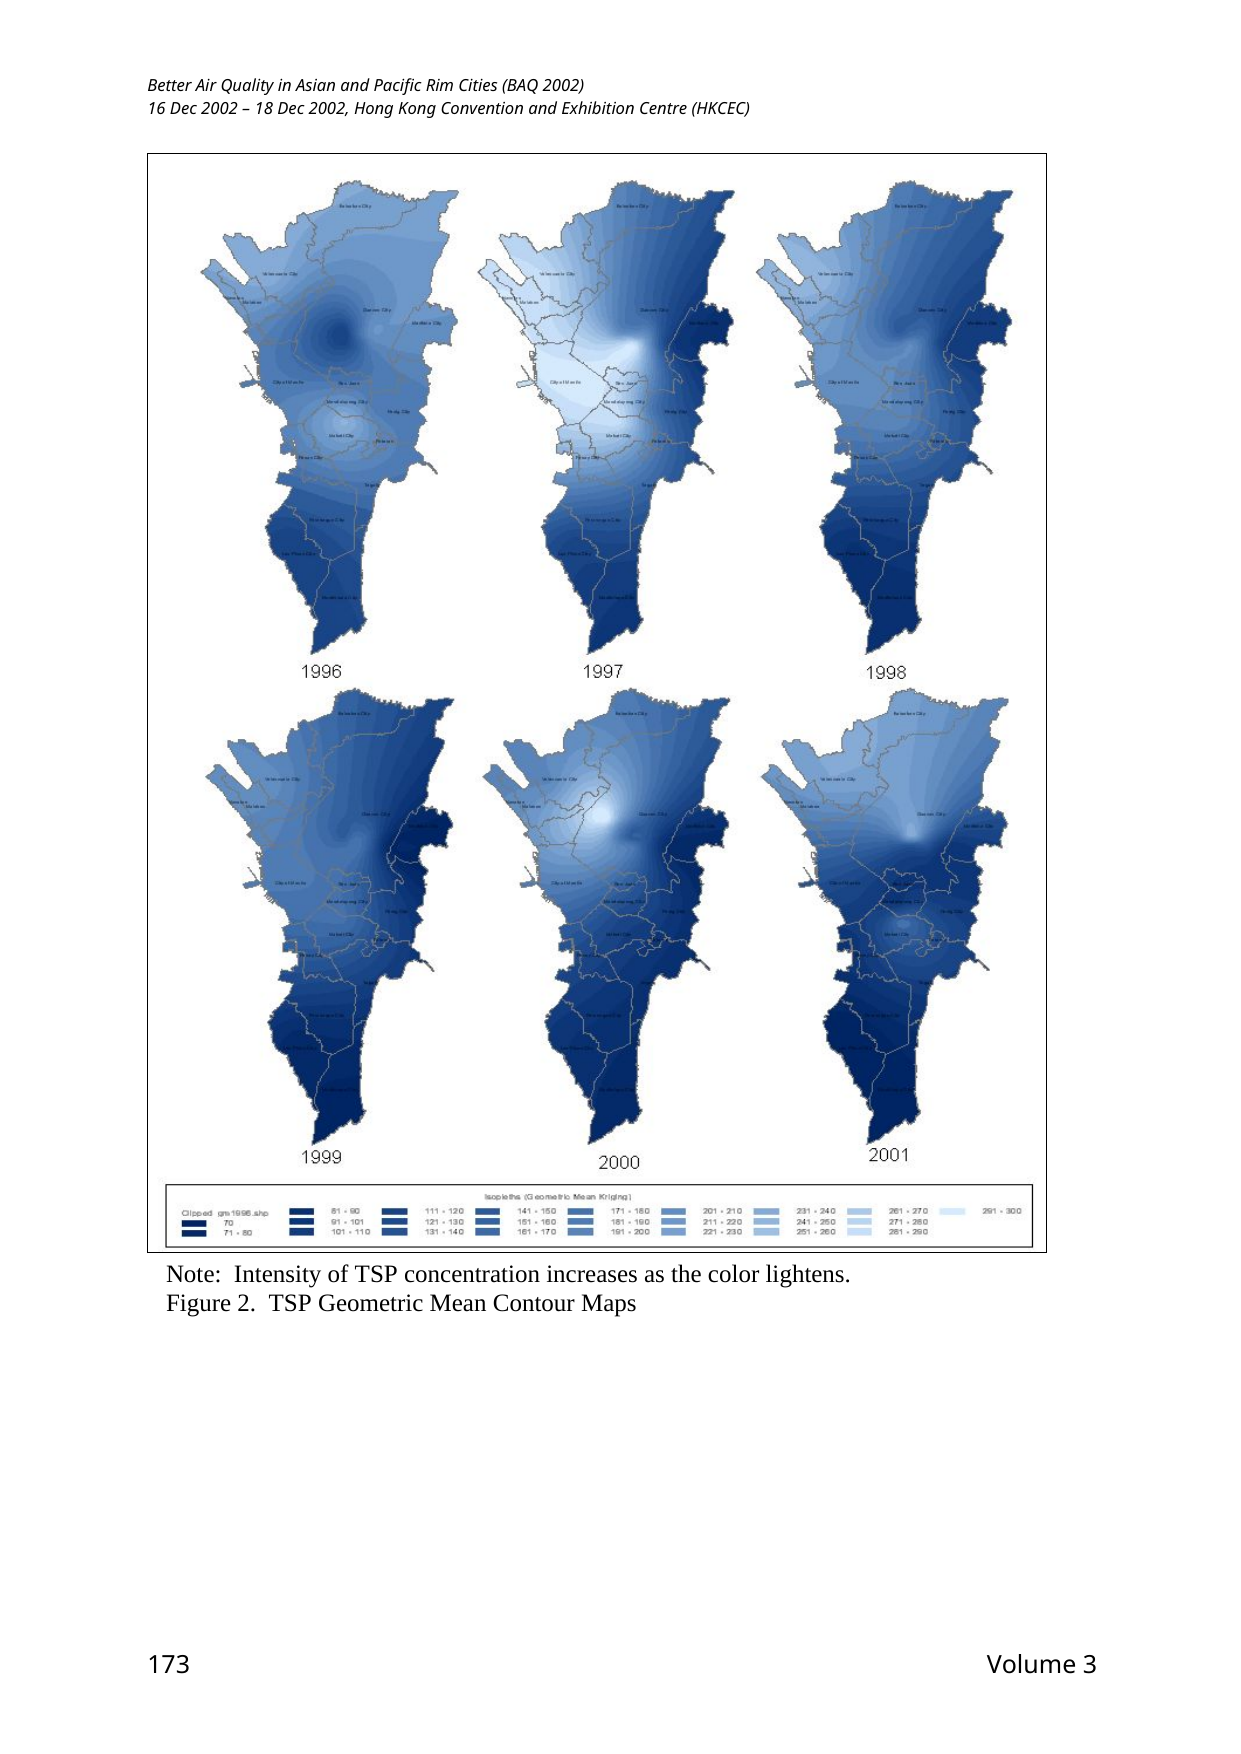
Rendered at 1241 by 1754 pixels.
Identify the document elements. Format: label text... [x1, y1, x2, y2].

text Figure 2. TSP Geometric Mean Contour Maps [166, 1288, 1093, 1317]
picture [148, 154, 1046, 1252]
text Note: Intensity of TSP concentration increases as the color lightens. [166, 1259, 1093, 1288]
